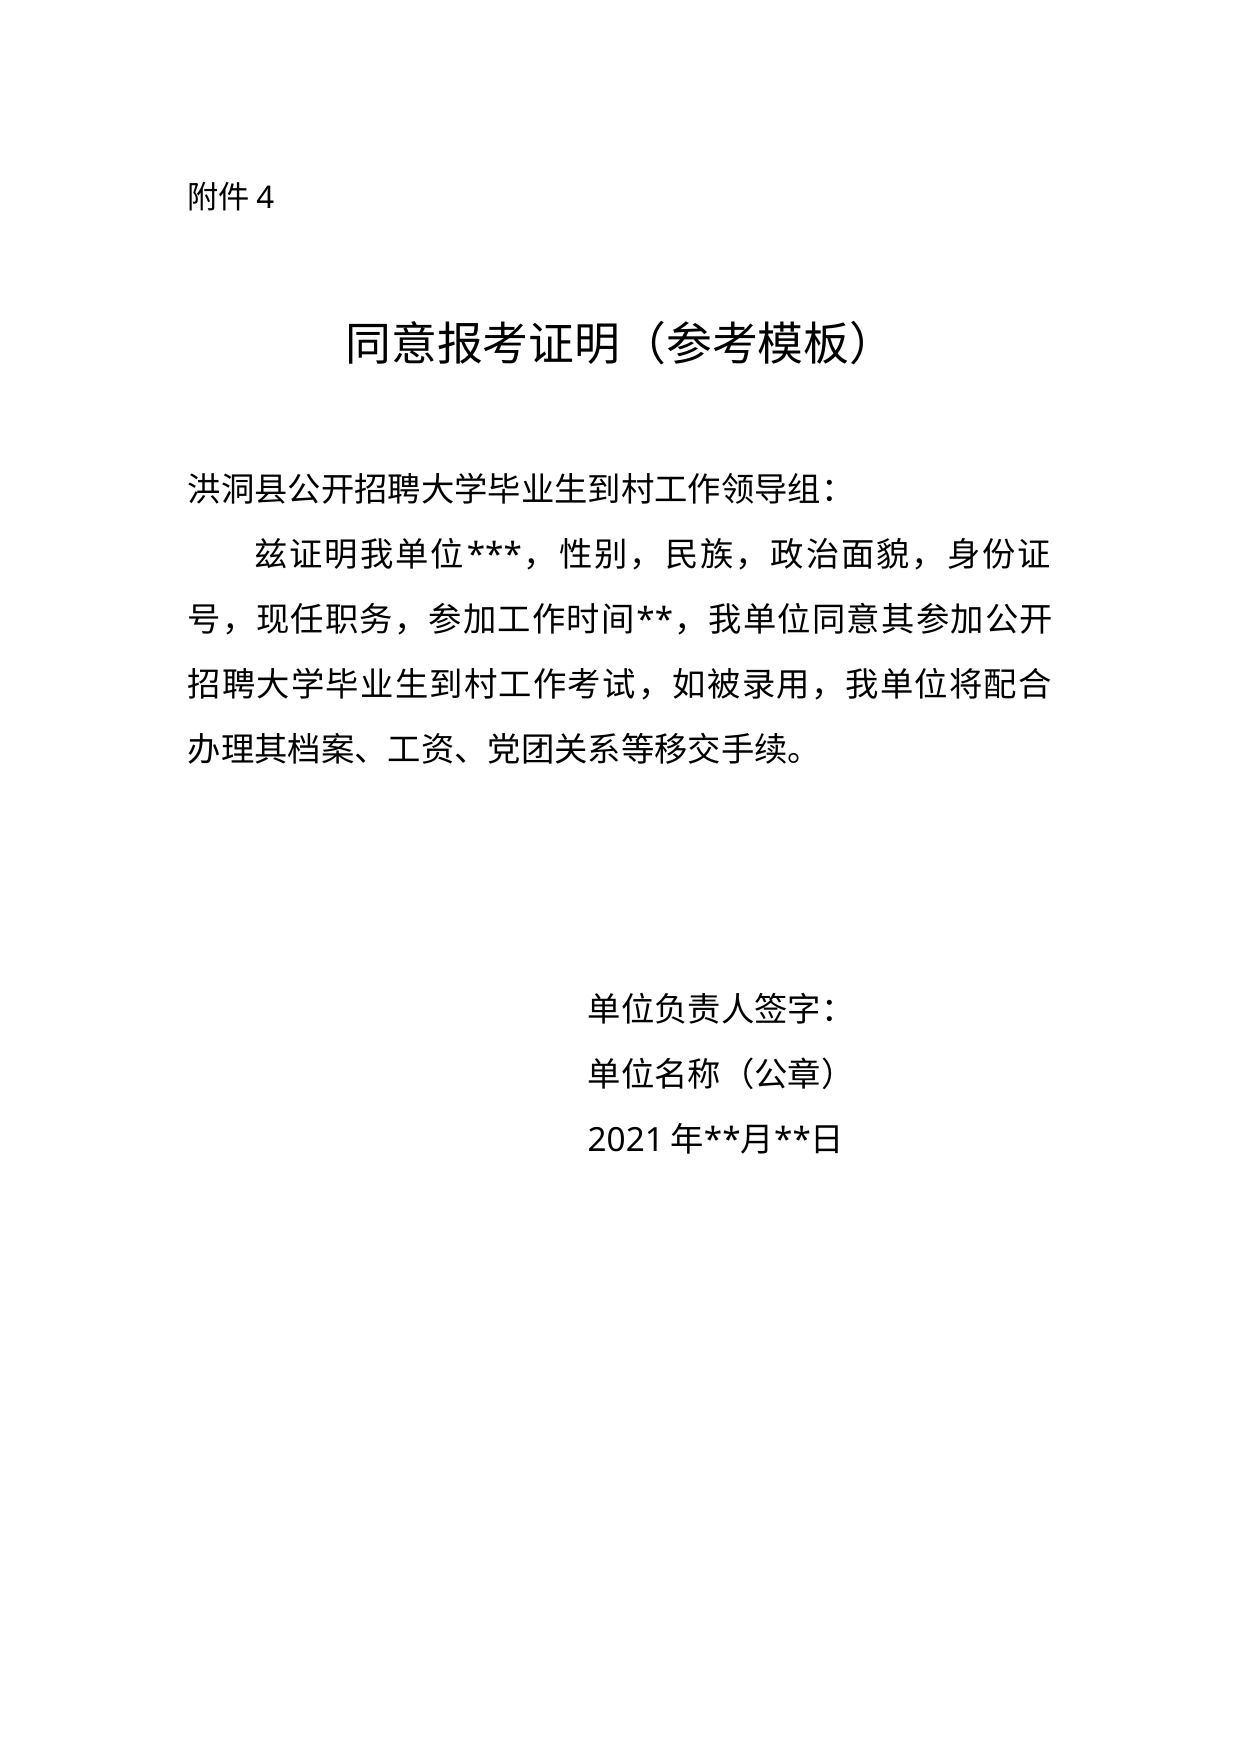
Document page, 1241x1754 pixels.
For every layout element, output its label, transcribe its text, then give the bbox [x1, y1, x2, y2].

text 兹证明我单位***，性别，民族，政治面貌，身份证号，现任职务，参加工作时间**，我单位同意其参加公开招聘大学毕业生到村工作考试，如被录用，我单位将配合办理其档案、工资、党团关系等移交手续。 [187, 519, 1053, 779]
text 附件4 [187, 162, 1053, 227]
text 单位名称（公章） [187, 1039, 1053, 1104]
text 同意报考证明（参考模板） [187, 292, 1053, 389]
text 单位负责人签字： [187, 974, 1053, 1039]
text 洪洞县公开招聘大学毕业生到村工作领导组： [187, 454, 1053, 519]
text 2021年**月**日 [187, 1104, 1053, 1169]
